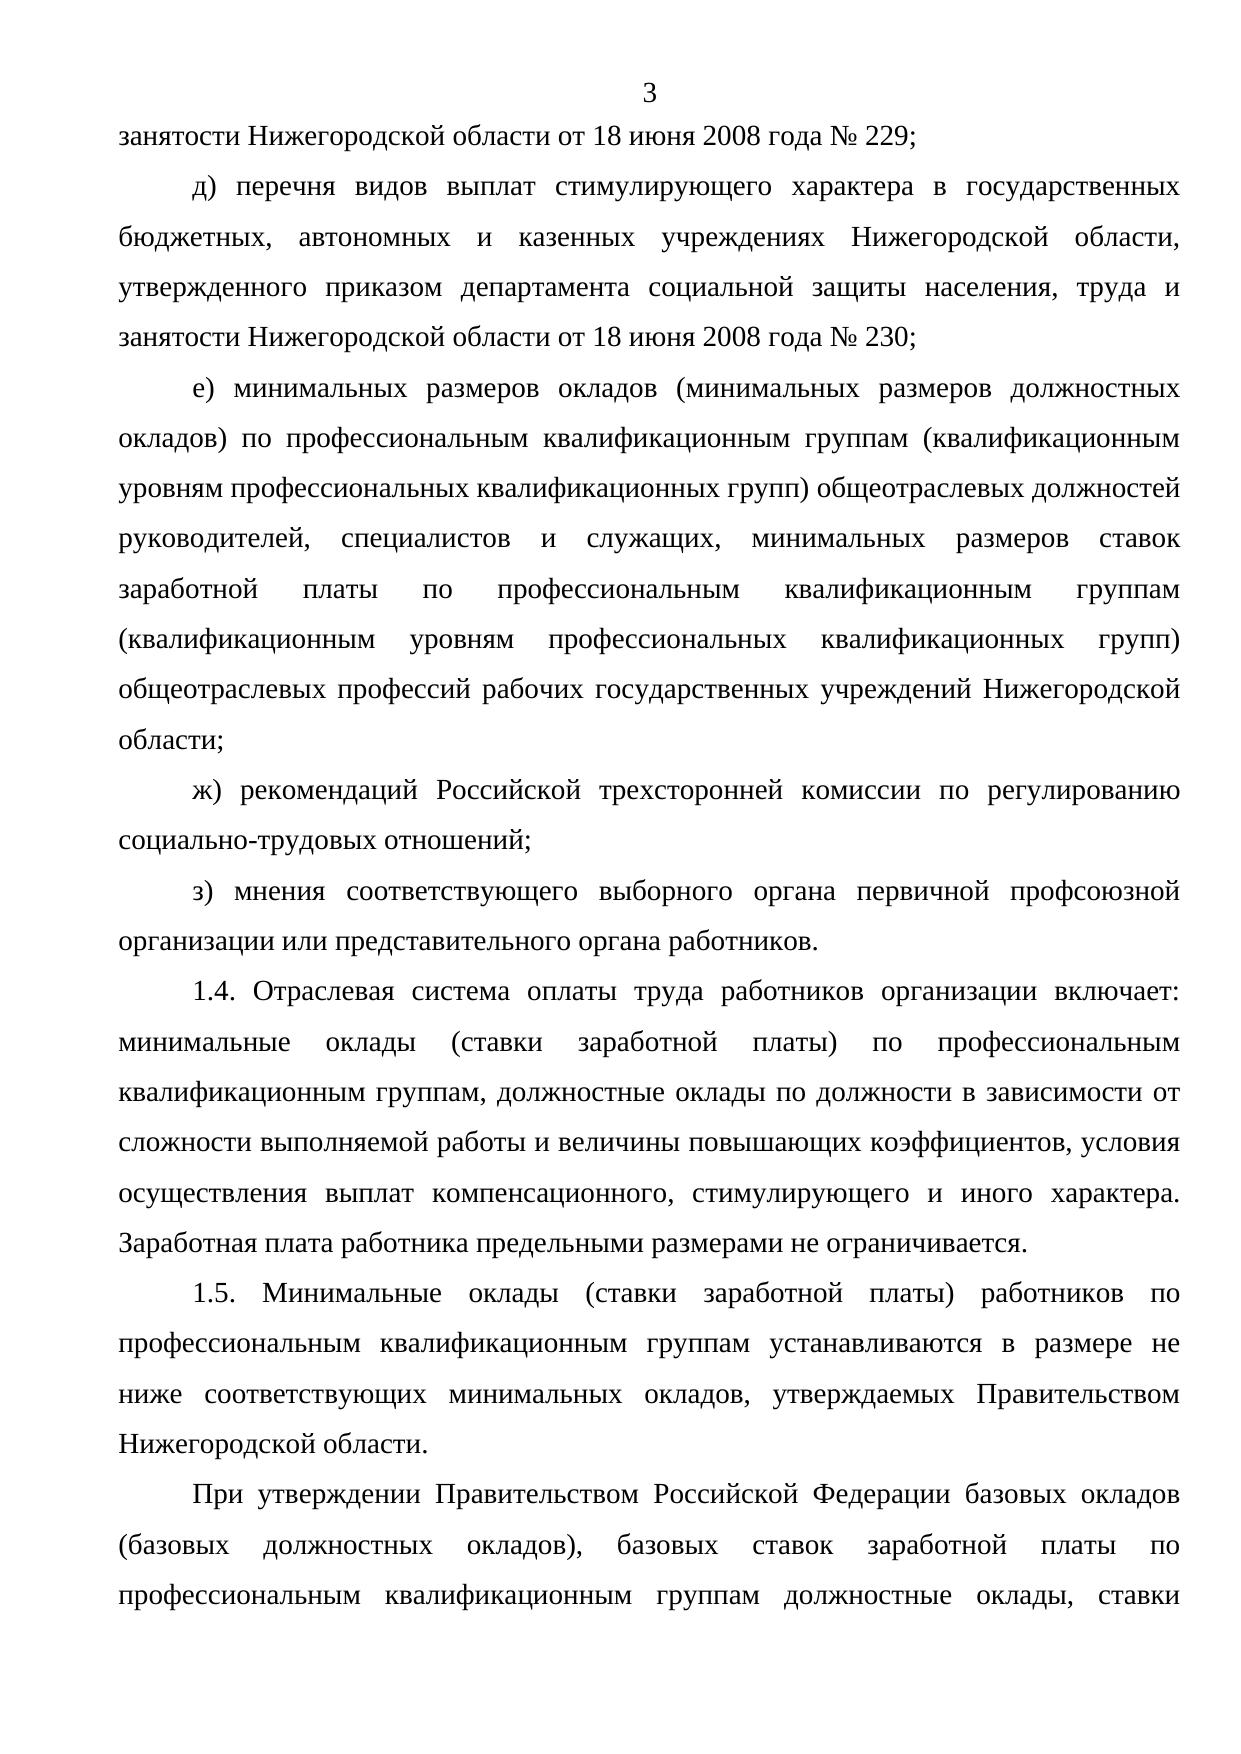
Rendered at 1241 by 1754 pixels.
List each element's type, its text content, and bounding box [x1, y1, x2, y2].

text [118, 1477, 1181, 1611]
text ж) рекомендаций Российской трехсторонней комиссии по регулированию социально-трудовых отношений; [118, 772, 1181, 856]
text з) мнения соответствующего выборного органа первичной профсоюзной организации или представительного органа работников. [118, 873, 1181, 957]
text 1.4. Отраслевая система оплаты труда работников организации включает: минимальные оклады (ставки заработной платы) по профессиональным квалификационным группам, должностные оклады по должности в зависимости от сложности выполняемой работы и величины повышающих коэффициентов, условия осуществления выплат компенсационного, стимулирующего и иного характера. Заработная плата работника предельными размерами не ограничивается. [118, 973, 1181, 1258]
text д) перечня видов выплат стимулирующего характера в государственных бюджетных, автономных и казенных учреждениях Нижегородской области, утвержденного приказом департамента социальной защиты населения, труда и занятости Нижегородской области от 18 июня 2008 года № 230; [118, 168, 1181, 353]
text е) минимальных размеров окладов (минимальных размеров должностных окладов) по профессиональным квалификационным группам (квалификационным уровням профессиональных квалификационных групп) общеотраслевых должностей руководителей, специалистов и служащих, минимальных размеров ставок заработной платы по профессиональным квалификационным группам (квалификационным уровням профессиональных квалификационных групп) общеотраслевых профессий рабочих государственных учреждений Нижегородской области; [118, 370, 1181, 755]
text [118, 118, 1181, 152]
text 1.5. Минимальные оклады (ставки заработной платы) работников по профессиональным квалификационным группам устанавливаются в размере не ниже соответствующих минимальных окладов, утверждаемых Правительством Нижегородской области. [118, 1275, 1181, 1460]
